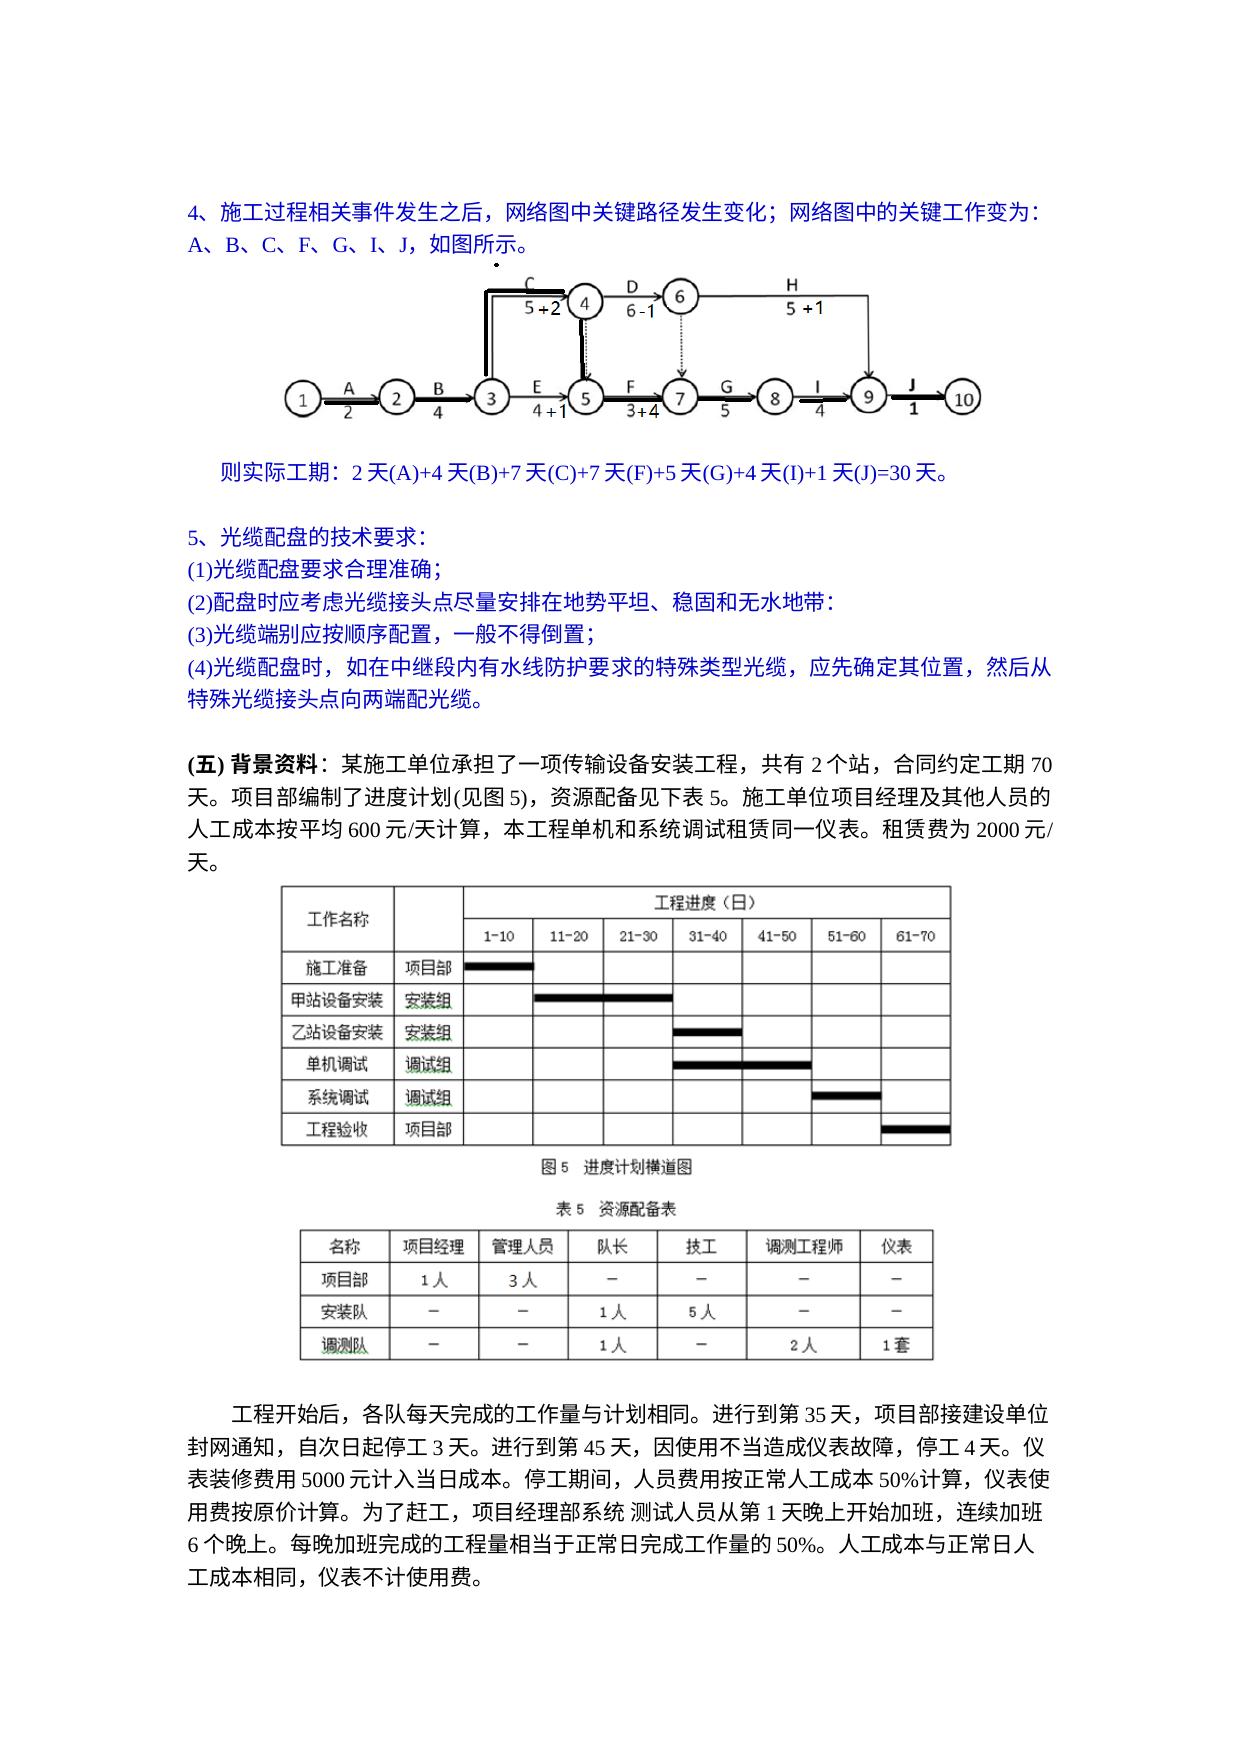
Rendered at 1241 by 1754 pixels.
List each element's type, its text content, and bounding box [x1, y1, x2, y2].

text (4)光缆配盘时，如在中继段内有水线防护要求的特殊类型光缆，应先确定其位置，然后从特殊光缆接头点向两端配光缆。 [187, 649, 1053, 714]
text (3)光缆端别应按顺序配置，一般不得倒置； [187, 617, 1053, 649]
picture [271, 877, 969, 1382]
text 5、光缆配盘的技术要求： [187, 519, 1053, 552]
text (1)光缆配盘要求合理准确； [187, 552, 1053, 584]
text 工程开始后，各队每天完成的工作量与计划相同。进行到第35天，项目部接建设单位封网通知，自次日起停工3天。进行到第45天，因使用不当造成仪表故障，停工4天。仪表装修费用5000元计入当日成本。停工期间，人员费用按正常人工成本50%计算，仪表使用费按原价计算。为了赶工，项目经理部系统 测试人员从第1天晚上开始加班，连续加班6个晚上。每晚加班完成的工程量相当于正常日完成工作量的50%。人工成本与正常日人工成本相同，仪表不计使用费。 [187, 1397, 1053, 1592]
text 4、施工过程相关事件发生之后，网络图中关键路径发生变化；网络图中的关键工作变为：A、B、C、F、G、I、J，如图所示。 [187, 194, 1053, 259]
text (五) 背景资料：某施工单位承担了一项传输设备安装工程，共有2个站，合同约定工期70天。项目部编制了进度计划(见图5)，资源配备见下表5。施工单位项目经理及其他人员的人工成本按平均600元/天计算，本工程单机和系统调试租赁同一仪表。租赁费为2000元/天。 [187, 747, 1053, 877]
text (2)配盘时应考虑光缆接头点尽量安排在地势平坦、稳固和无水地带： [187, 584, 1053, 617]
text 则实际工期：2天(A)+4天(B)+7天(C)+7天(F)+5天(G)+4天(I)+1天(J)=30天。 [187, 454, 1053, 487]
picture [280, 259, 998, 430]
